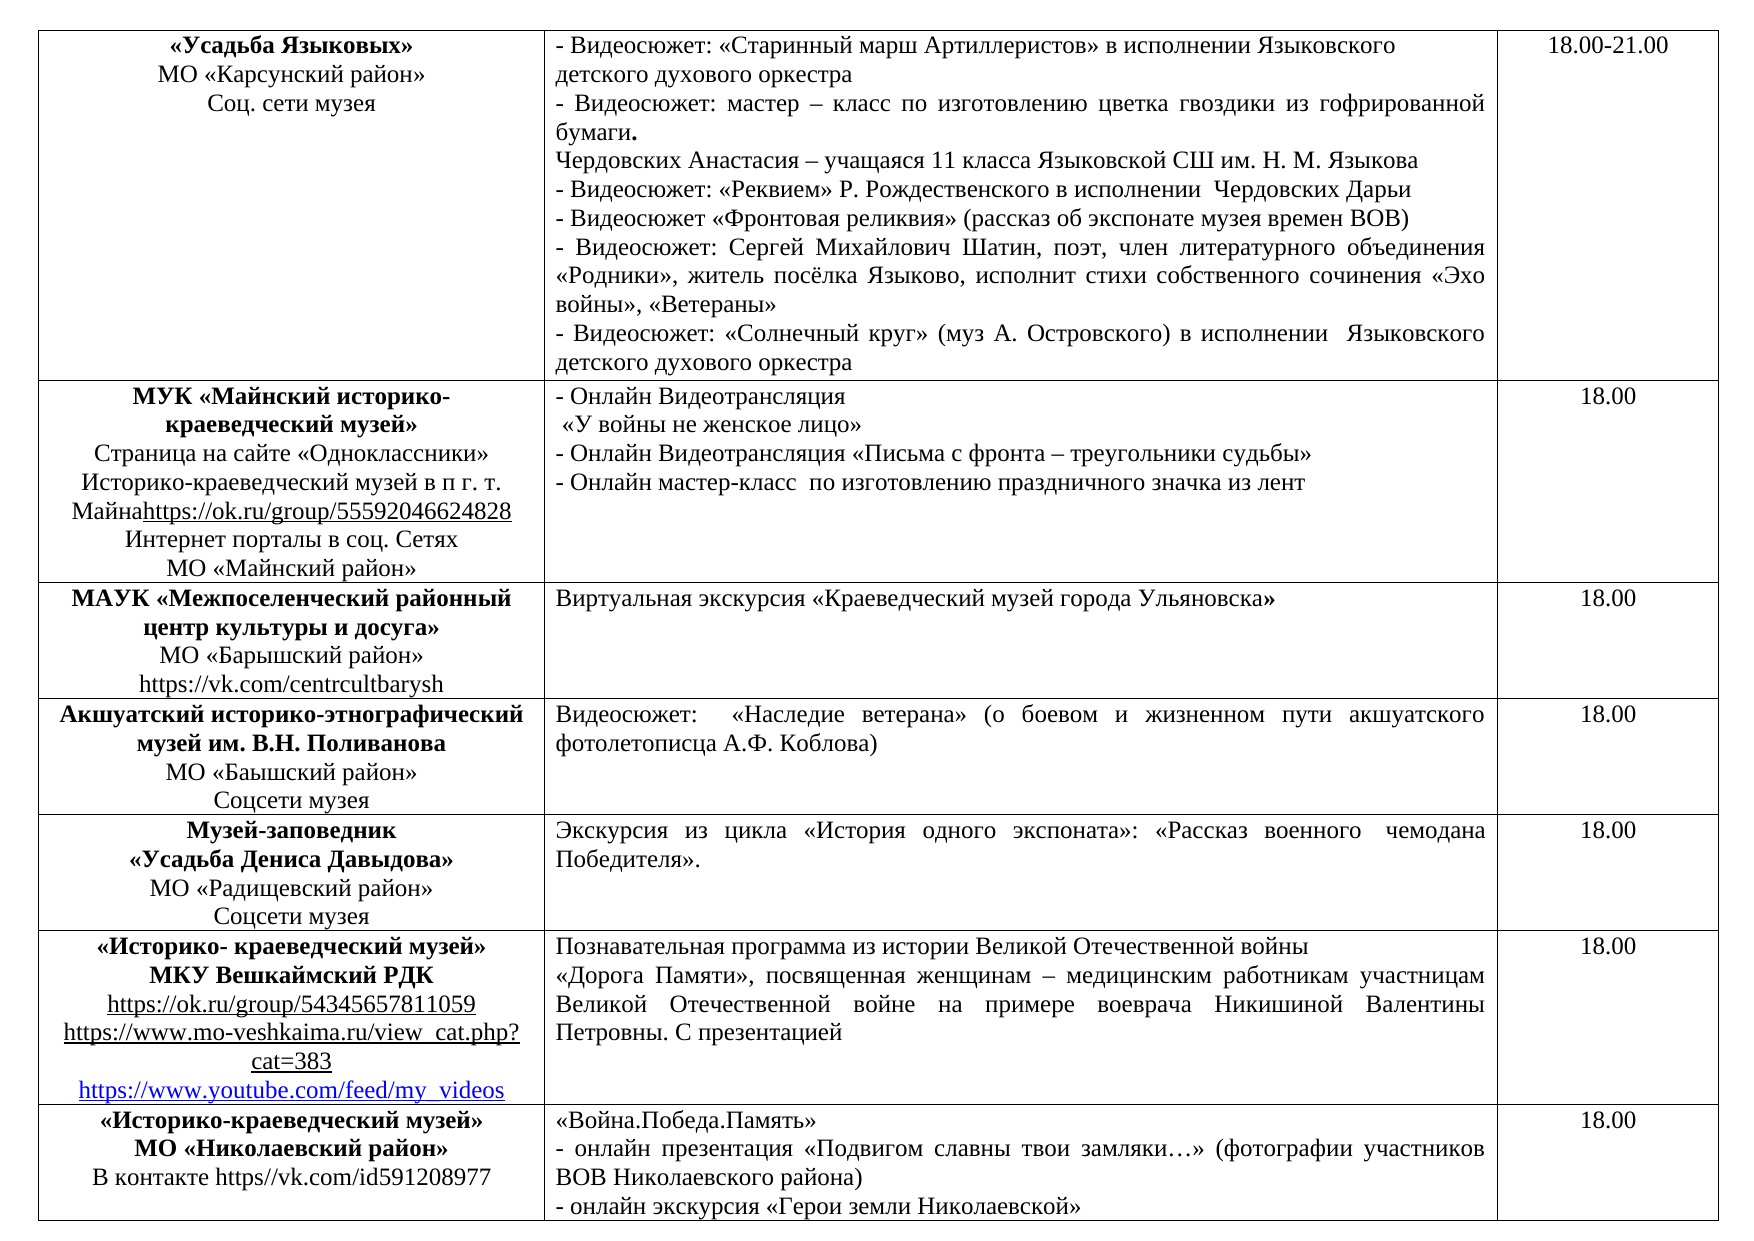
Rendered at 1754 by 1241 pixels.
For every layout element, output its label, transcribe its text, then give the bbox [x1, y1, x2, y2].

table_cell МАУК «Межпоселенческий районный центр культуры и досуга» МО «Барышский район» https://vk.com/centrcultbarysh [39, 583, 544, 698]
table_cell Видеосюжет: «Наследие ветерана» (о боевом и жизненном пути акшуатского фотолетописца А.Ф. Коблова) [545, 699, 1497, 814]
table_cell 18.00-21.00 [1498, 31, 1718, 380]
table_cell 18.00 [1498, 931, 1718, 1104]
table_cell «Историко- краеведческий музей» МКУ Вешкаймский РДК https://ok.ru/group/54345657811059 https://www.mo-veshkaima.ru/view_cat.php?cat=383 https://www.youtube.com/feed/my_videos [39, 931, 544, 1104]
table_cell - Видеосюжет: «Старинный марш Артиллеристов» в исполнении Языковского детского духового оркестра - Видеосюжет: мастер – класс по изготовлению цветка гвоздики из гофрированной бумаги. Чердовских Анастасия – учащаяся 11 класса Языковской СШ им. Н. М. Языкова - Видеосюжет: «Реквием» Р. Рождественского в исполнении Чердовских Дарьи - Видеосюжет «Фронтовая реликвия» (рассказ об экспонате музея времен ВОВ) - Видеосюжет: Сергей Михайлович Шатин, поэт, член литературного объединения «Родники», житель посёлка Языково, исполнит стихи собственного сочинения «Эхо войны», «Ветераны» - Видеосюжет: «Солнечный круг» (муз А. Островского) в исполнении Языковского детского духового оркестра [545, 31, 1497, 380]
table_cell «Война.Победа.Память» - онлайн презентация «Подвигом славны твои замляки…» (фотографии участников ВОВ Николаевского района) - онлайн экскурсия «Герои земли Николаевской» [545, 1105, 1497, 1220]
table_cell Виртуальная экскурсия «Краеведческий музей города Ульяновска» [545, 583, 1497, 698]
table_cell 18.00 [1498, 815, 1718, 930]
table_cell МУК «Майнский историко- краеведческий музей» Страница на сайте «Одноклассники» Историко-краеведческий музей в п г. т. Майнаhttps://ok.ru/group/55592046624828 Интернет порталы в соц. Сетях МО «Майнский район» [39, 381, 544, 582]
table_cell 18.00 [1498, 381, 1718, 582]
table_cell 18.00 [1498, 1105, 1718, 1220]
table_cell - Онлайн Видеотрансляция «У войны не женское лицо» - Онлайн Видеотрансляция «Письма с фронта – треугольники судьбы» - Онлайн мастер-класс по изготовлению праздничного значка из лент [545, 381, 1497, 582]
table_cell 18.00 [1498, 699, 1718, 814]
table_cell 18.00 [1498, 583, 1718, 698]
table_cell Экскурсия из цикла «История одного экспоната»: «Рассказ военного чемодана Победителя». [545, 815, 1497, 930]
table_cell «Усадьба Языковых» МО «Карсунский район» Соц. сети музея [39, 31, 544, 380]
table_cell Акшуатский историко-этнографический музей им. В.Н. Поливанова МО «Баышский район» Соцсети музея [39, 699, 544, 814]
table_cell Музей-заповедник «Усадьба Дениса Давыдова» МО «Радищевский район» Соцсети музея [39, 815, 544, 930]
table_cell Познавательная программа из истории Великой Отечественной войны «Дорога Памяти», посвященная женщинам – медицинским работникам участницам Великой Отечественной войне на примере воеврача Никишиной Валентины Петровны. С презентацией [545, 931, 1497, 1104]
table_cell «Историко-краеведческий музей» МО «Николаевский район» В контакте https//vk.com/id591208977 [39, 1105, 544, 1220]
